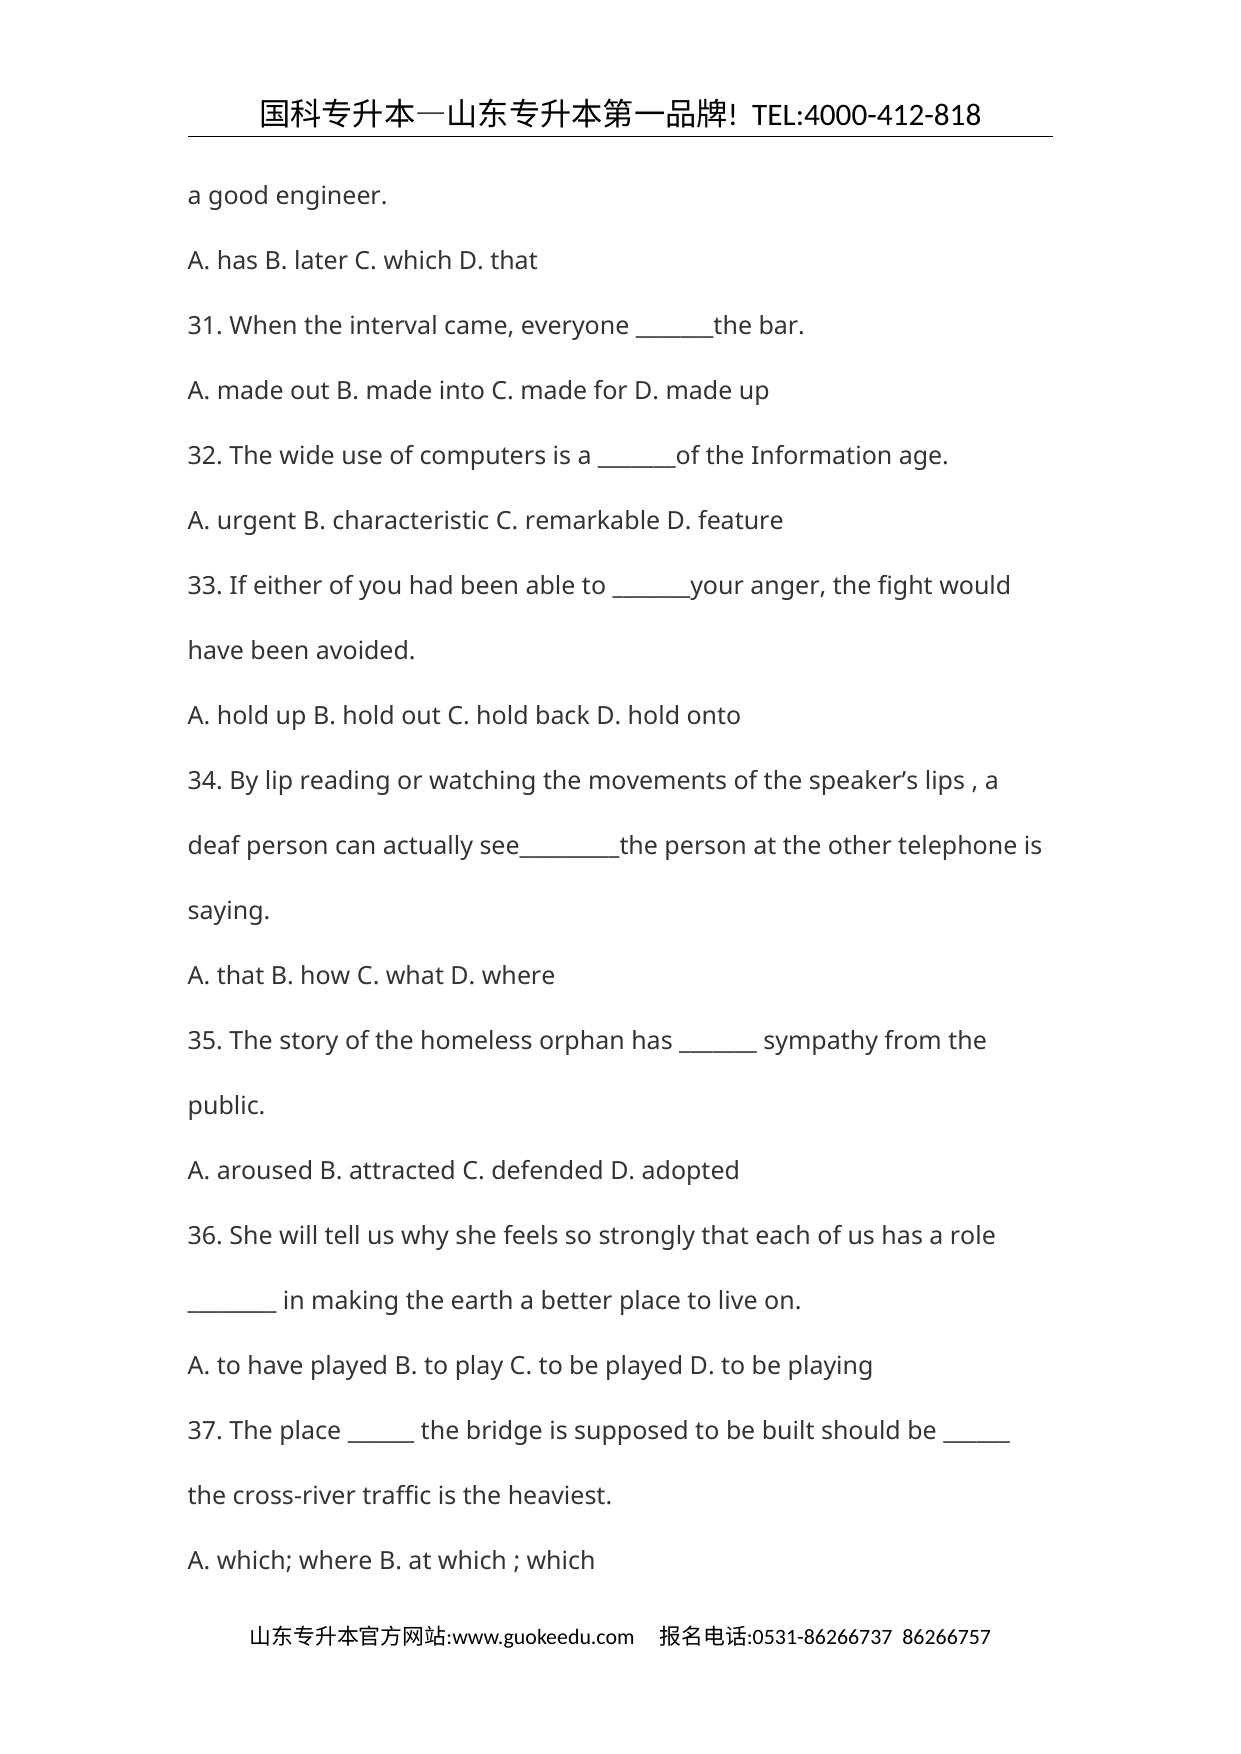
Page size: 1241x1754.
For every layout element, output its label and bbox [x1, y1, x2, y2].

text [187, 162, 1053, 1592]
